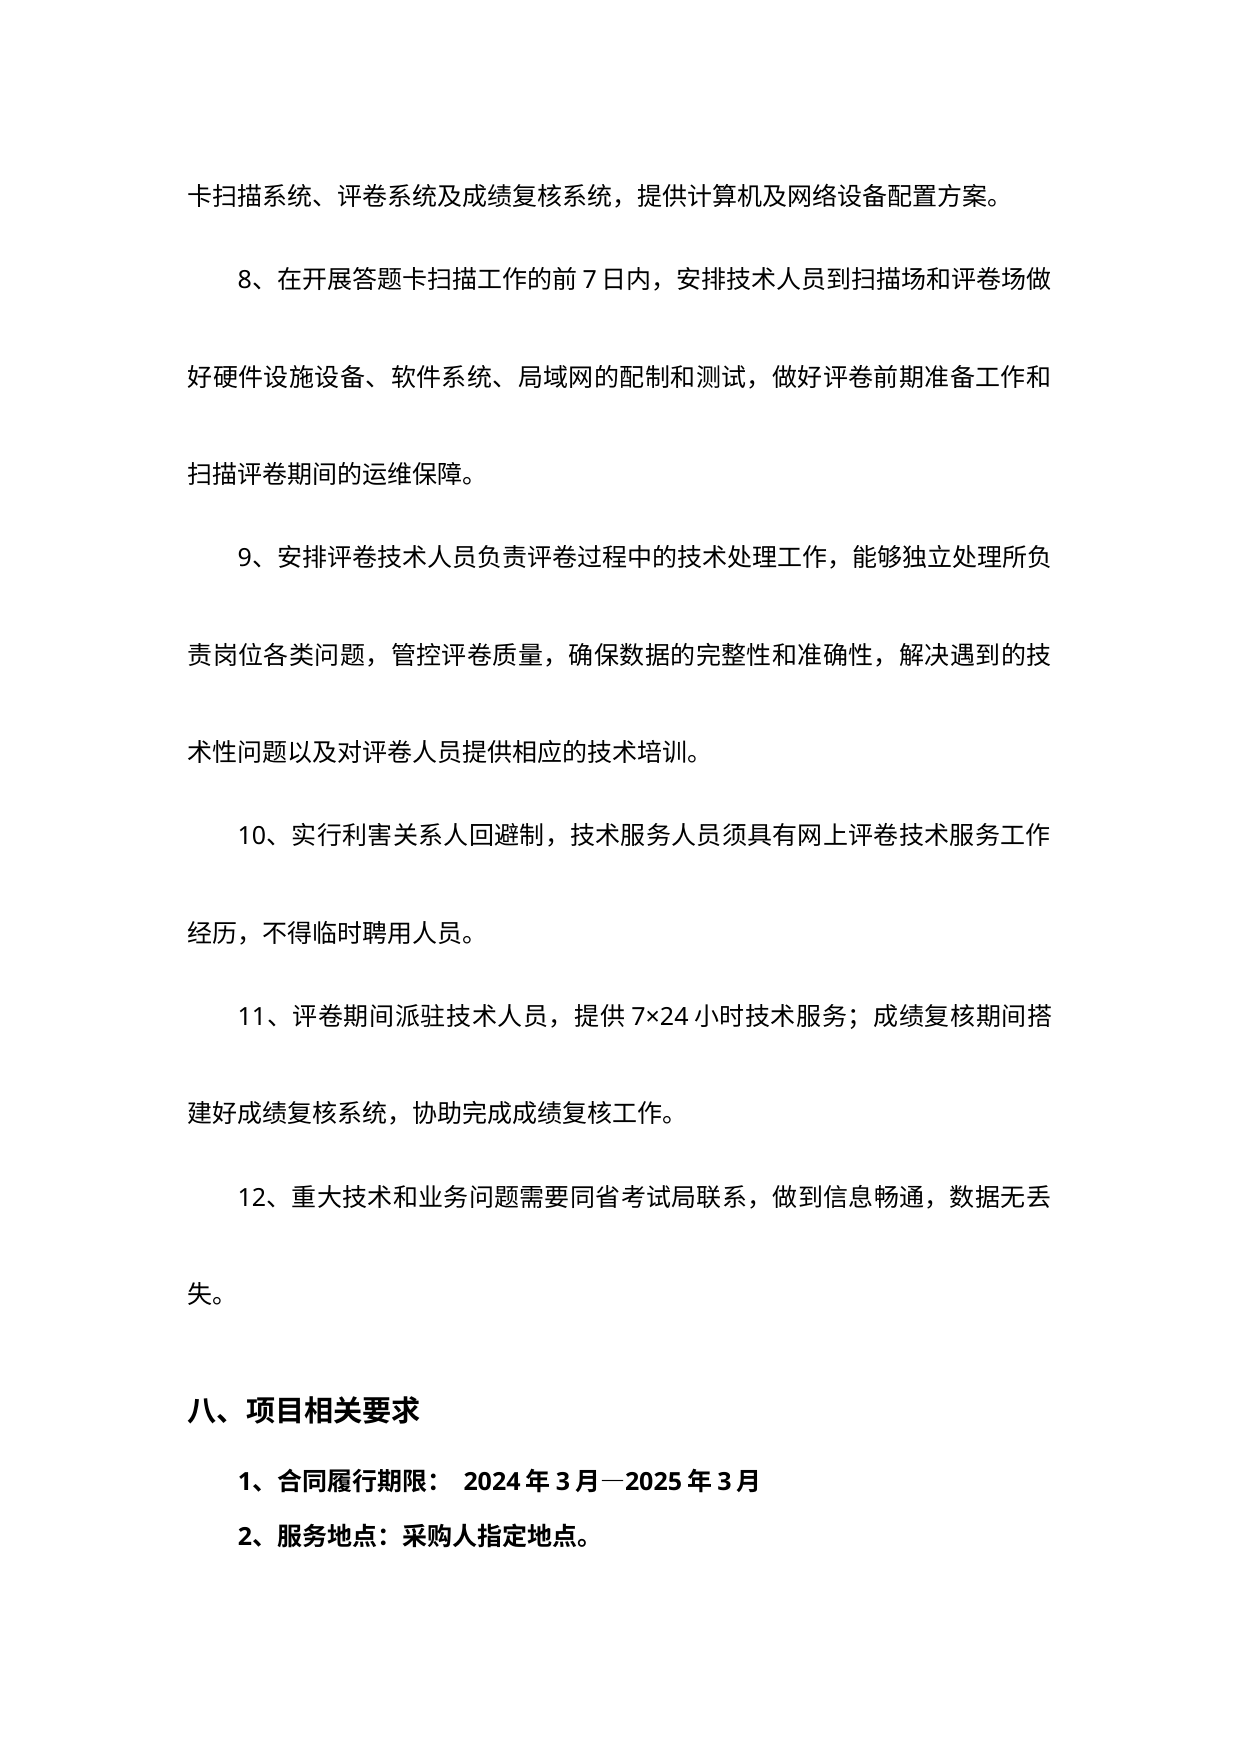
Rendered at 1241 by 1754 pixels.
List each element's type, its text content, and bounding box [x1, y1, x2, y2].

text 11、评卷期间派驻技术人员，提供7×24小时技术服务；成绩复核期间搭建好成绩复核系统，协助完成成绩复核工作。 [187, 982, 1053, 1144]
text 2、服务地点：采购人指定地点。 [187, 1516, 1053, 1552]
text 9、安排评卷技术人员负责评卷过程中的技术处理工作，能够独立处理所负责岗位各类问题，管控评卷质量，确保数据的完整性和准确性，解决遇到的技术性问题以及对评卷人员提供相应的技术培训。 [187, 523, 1053, 783]
text 八、项目相关要求 [187, 1376, 1053, 1441]
text 1、合同履行期限： 2024年3月—2025年3月 [187, 1462, 1053, 1498]
text 12、重大技术和业务问题需要同省考试局联系，做到信息畅通，数据无丢失。 [187, 1163, 1053, 1325]
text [187, 162, 1053, 227]
text 10、实行利害关系人回避制，技术服务人员须具有网上评卷技术服务工作经历，不得临时聘用人员。 [187, 801, 1053, 964]
text 8、在开展答题卡扫描工作的前7日内，安排技术人员到扫描场和评卷场做好硬件设施设备、软件系统、局域网的配制和测试，做好评卷前期准备工作和扫描评卷期间的运维保障。 [187, 245, 1053, 505]
